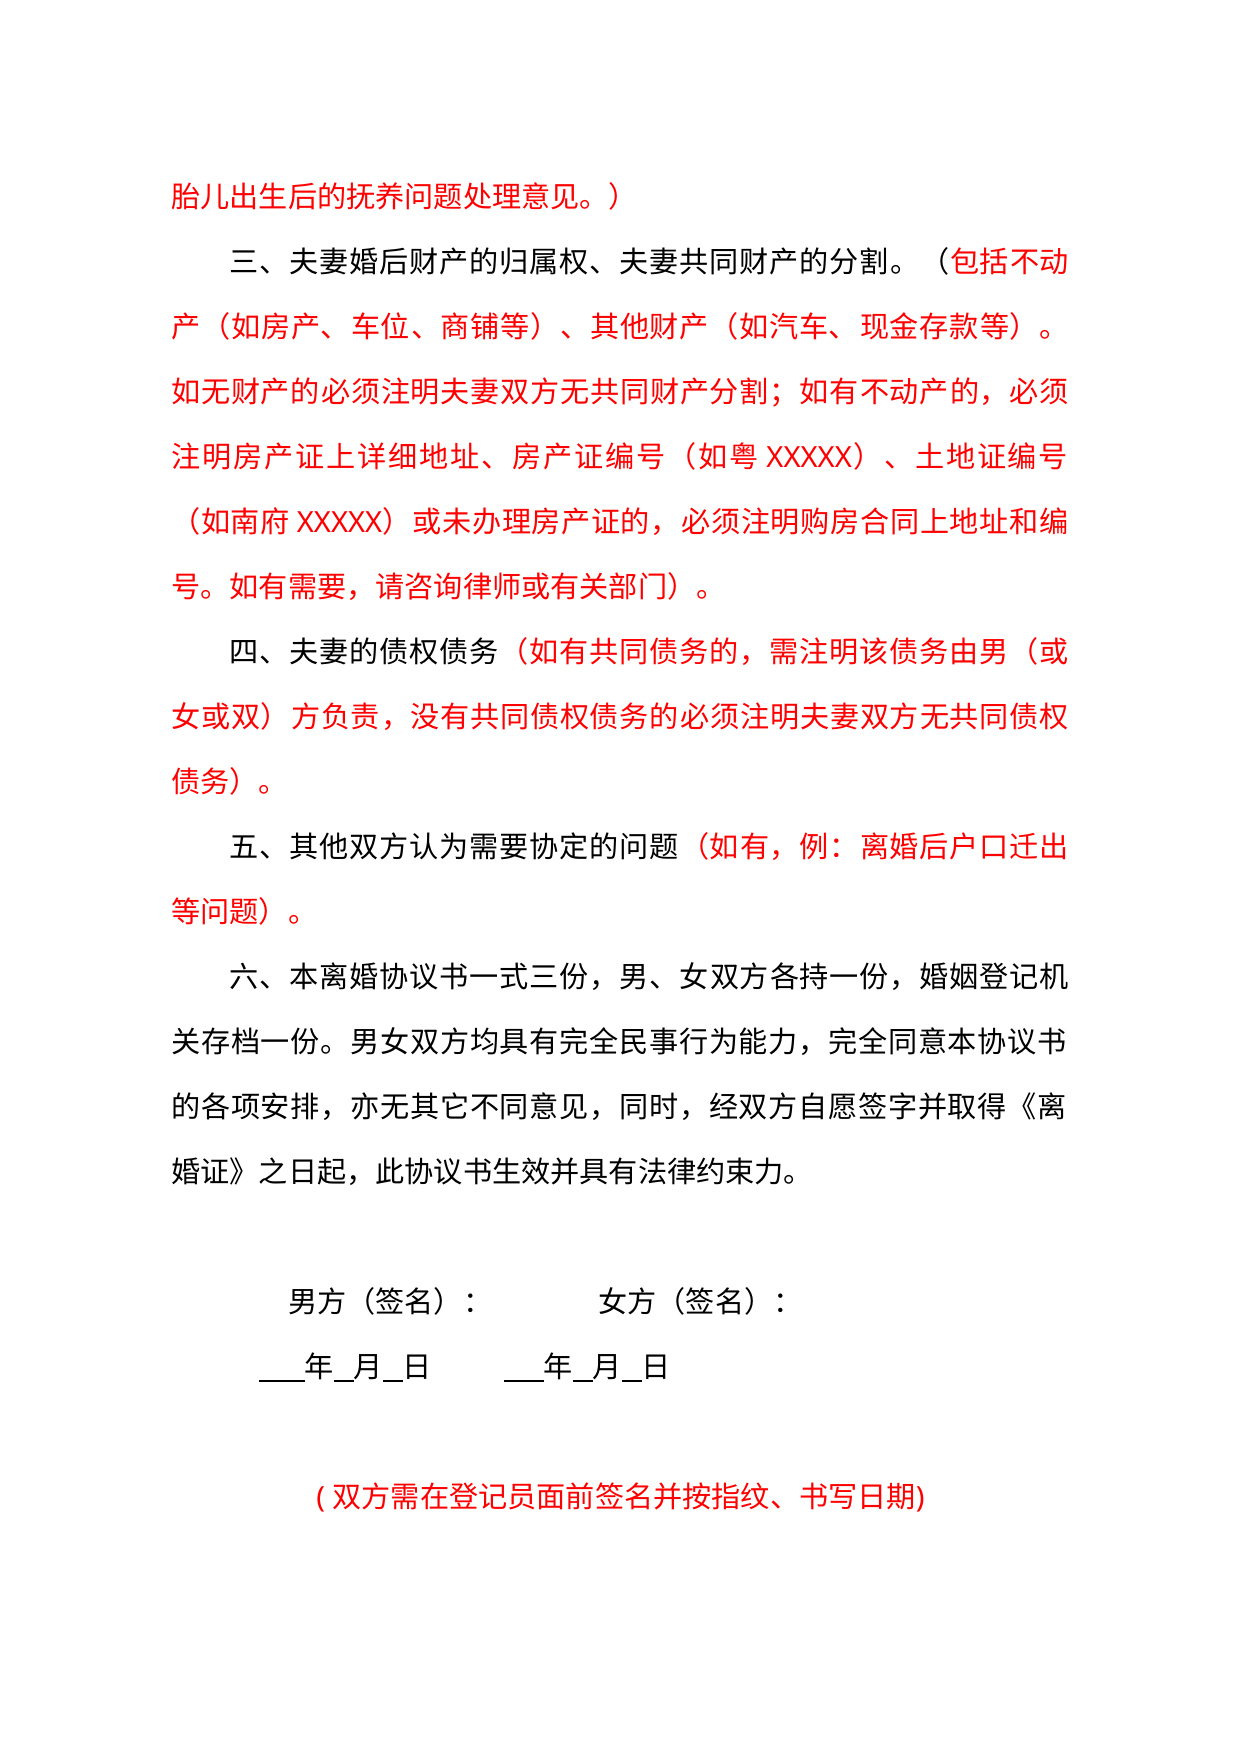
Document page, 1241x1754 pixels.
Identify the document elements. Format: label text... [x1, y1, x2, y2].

text 三、夫妻婚后财产的归属权、夫妻共同财产的分割。（包括不动产（如房产、车位、商铺等）、其他财产（如汽车、现金存款等）。如无财产的必须注明夫妻双方无共同财产分割；如有不动产的，必须注明房产证上详细地址、房产证编号（如粤XXXXX）、土地证编号（如南府XXXXX）或未办理房产证的，必须注明购房合同上地址和编号。如有需要，请咨询律师或有关部门）。 [171, 227, 1069, 617]
text 四、夫妻的债权债务（如有共同债务的，需注明该债务由男（或女或双）方负责，没有共同债权债务的必须注明夫妻双方无共同债权债务）。 [171, 617, 1069, 812]
text 男方（签名）： 女方（签名）： [171, 1267, 1069, 1332]
text ( 双方需在登记员面前签名并按指纹、书写日期) [171, 1462, 1069, 1527]
text 五、其他双方认为需要协定的问题（如有，例：离婚后户口迁出等问题）。 [171, 812, 1069, 942]
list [171, 162, 1069, 227]
text 年 月 日 年 月 日 [171, 1332, 1069, 1397]
text 六、本离婚协议书一式三份，男、女双方各持一份，婚姻登记机关存档一份。男女双方均具有完全民事行为能力，完全同意本协议书的各项安排，亦无其它不同意见，同时，经双方自愿签字并取得《离婚证》之日起，此协议书生效并具有法律约束力。 [171, 942, 1069, 1202]
